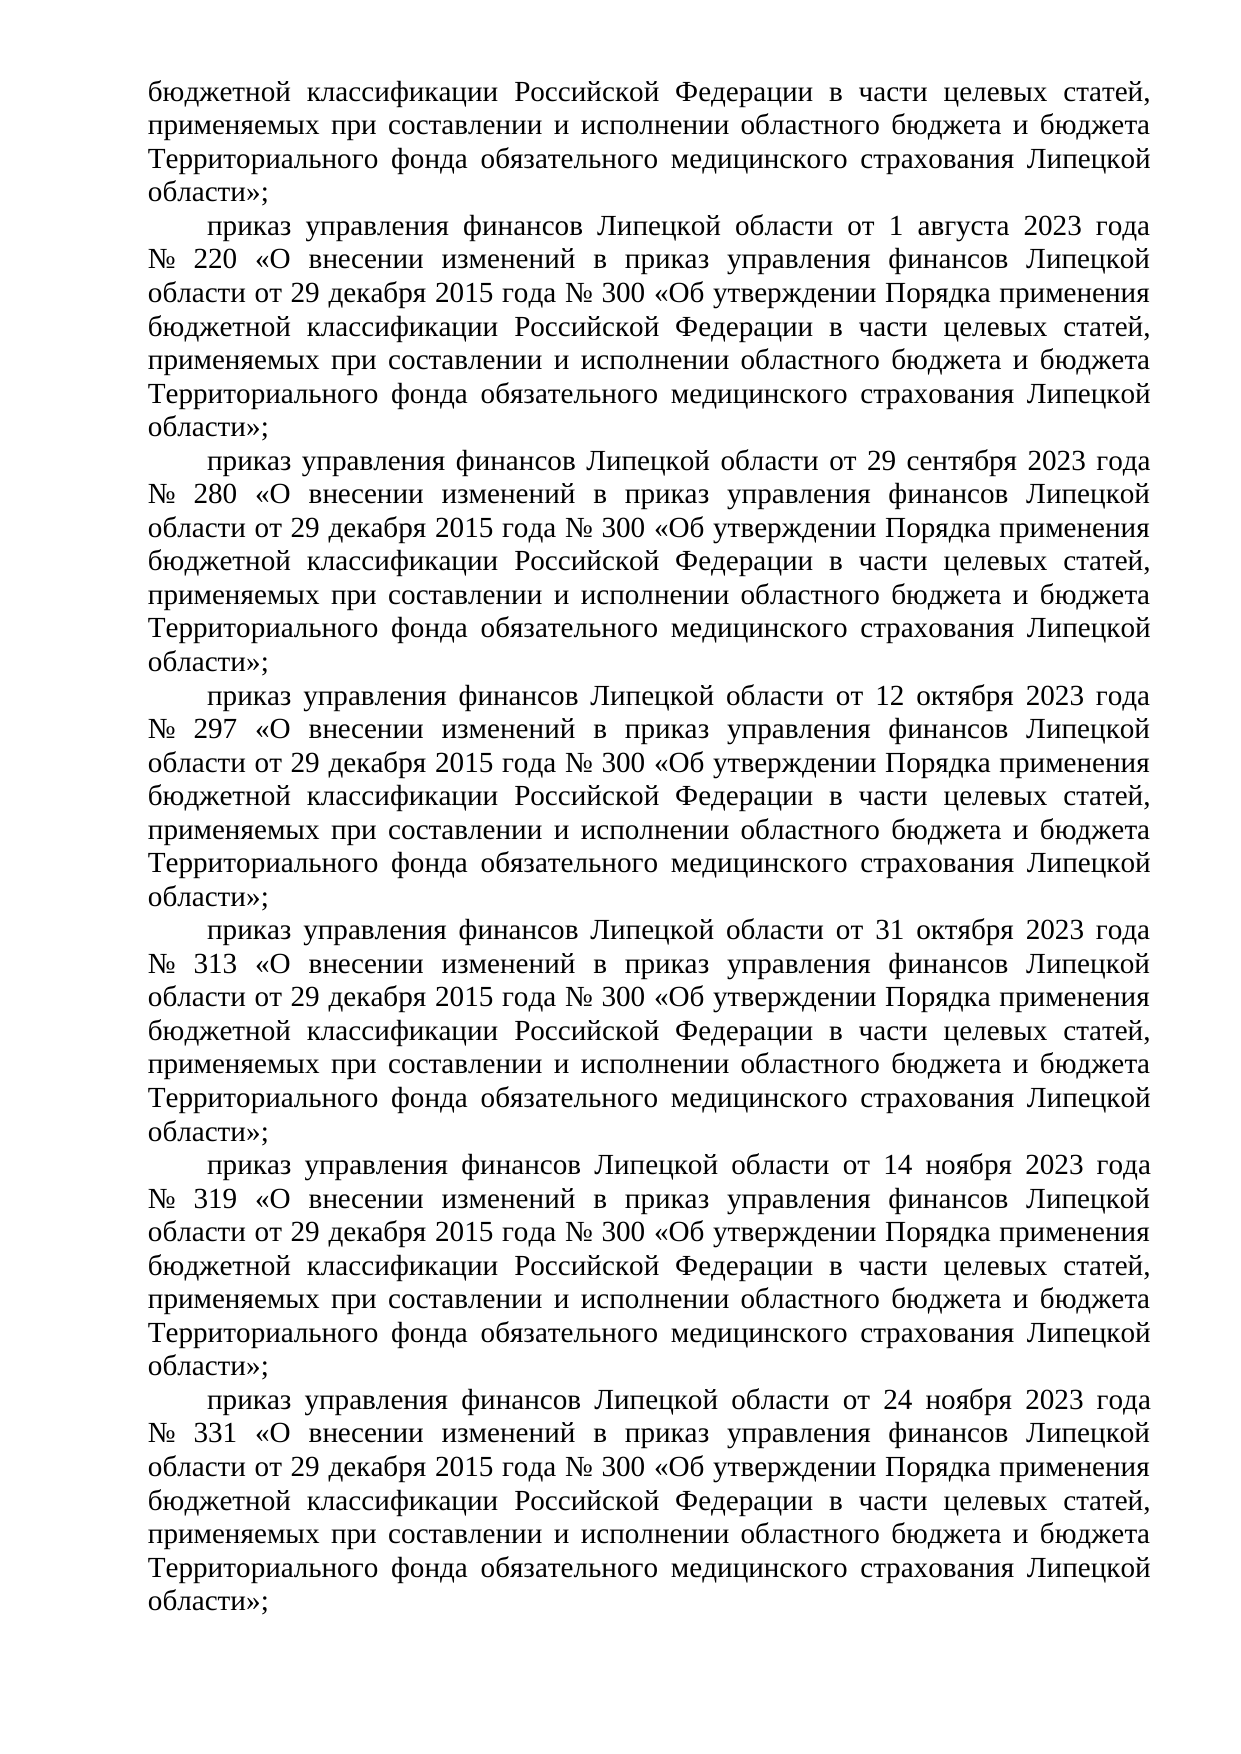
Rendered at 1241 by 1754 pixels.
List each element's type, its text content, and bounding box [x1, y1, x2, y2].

text приказ управления финансов Липецкой области от 12 октября 2023 года № 297 «О внесении изменений в приказ управления финансов Липецкой области от 29 декабря 2015 года № 300 «Об утверждении Порядка применения бюджетной классификации Российской Федерации в части целевых статей, применяемых при составлении и исполнении областного бюджета и бюджета Территориального фонда обязательного медицинского страхования Липецкой области»; [148, 678, 1152, 912]
text приказ управления финансов Липецкой области от 24 ноября 2023 года № 331 «О внесении изменений в приказ управления финансов Липецкой области от 29 декабря 2015 года № 300 «Об утверждении Порядка применения бюджетной классификации Российской Федерации в части целевых статей, применяемых при составлении и исполнении областного бюджета и бюджета Территориального фонда обязательного медицинского страхования Липецкой области»; [148, 1382, 1152, 1617]
text приказ управления финансов Липецкой области от 29 сентября 2023 года № 280 «О внесении изменений в приказ управления финансов Липецкой области от 29 декабря 2015 года № 300 «Об утверждении Порядка применения бюджетной классификации Российской Федерации в части целевых статей, применяемых при составлении и исполнении областного бюджета и бюджета Территориального фонда обязательного медицинского страхования Липецкой области»; [148, 443, 1152, 678]
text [148, 74, 1152, 208]
text приказ управления финансов Липецкой области от 14 ноября 2023 года № 319 «О внесении изменений в приказ управления финансов Липецкой области от 29 декабря 2015 года № 300 «Об утверждении Порядка применения бюджетной классификации Российской Федерации в части целевых статей, применяемых при составлении и исполнении областного бюджета и бюджета Территориального фонда обязательного медицинского страхования Липецкой области»; [148, 1147, 1152, 1382]
text приказ управления финансов Липецкой области от 1 августа 2023 года № 220 «О внесении изменений в приказ управления финансов Липецкой области от 29 декабря 2015 года № 300 «Об утверждении Порядка применения бюджетной классификации Российской Федерации в части целевых статей, применяемых при составлении и исполнении областного бюджета и бюджета Территориального фонда обязательного медицинского страхования Липецкой области»; [148, 208, 1152, 443]
text приказ управления финансов Липецкой области от 31 октября 2023 года № 313 «О внесении изменений в приказ управления финансов Липецкой области от 29 декабря 2015 года № 300 «Об утверждении Порядка применения бюджетной классификации Российской Федерации в части целевых статей, применяемых при составлении и исполнении областного бюджета и бюджета Территориального фонда обязательного медицинского страхования Липецкой области»; [148, 912, 1152, 1147]
